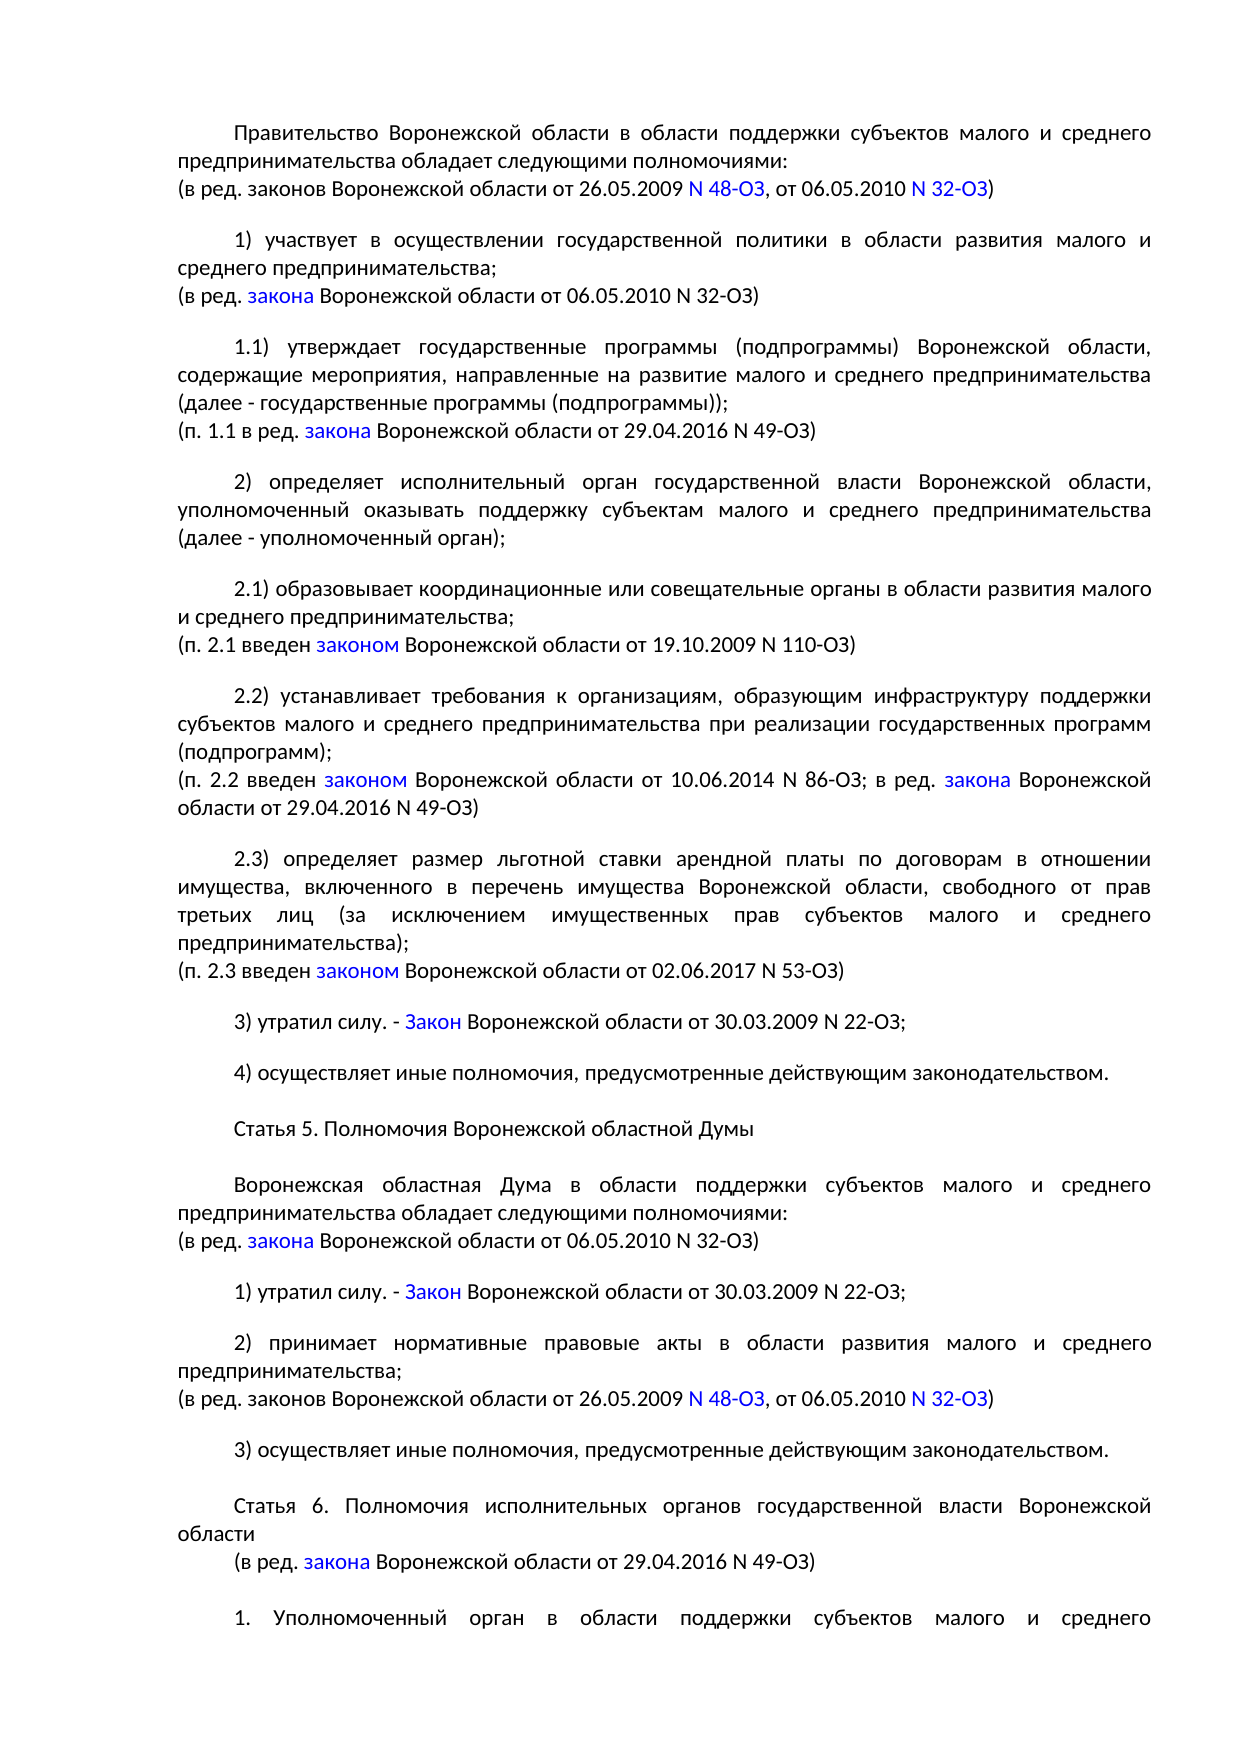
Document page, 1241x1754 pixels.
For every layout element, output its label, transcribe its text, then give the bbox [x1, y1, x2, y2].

text 2) определяет исполнительный орган государственной власти Воронежской области, уполномоченный оказывать поддержку субъектам малого и среднего предпринимательства (далее - уполномоченный орган); [177, 467, 1152, 551]
text 2) принимает нормативные правовые акты в области развития малого и среднего предпринимательства; [177, 1328, 1152, 1384]
text 2.3) определяет размер льготной ставки арендной платы по договорам в отношении имущества, включенного в перечень имущества Воронежской области, свободного от прав третьих лиц (за исключением имущественных прав субъектов малого и среднего предпринимательства); [177, 844, 1152, 956]
text (в ред. законов Воронежской области от 26.05.2009 N 48-ОЗ, от 06.05.2010 N 32-ОЗ) [177, 1384, 1152, 1412]
text (п. 2.3 введен законом Воронежской области от 02.06.2017 N 53-ОЗ) [177, 956, 1152, 984]
text 4) осуществляет иные полномочия, предусмотренные действующим законодательством. [177, 1058, 1152, 1086]
text (в ред. закона Воронежской области от 06.05.2010 N 32-ОЗ) [177, 281, 1152, 309]
text 2.1) образовывает координационные или совещательные органы в области развития малого и среднего предпринимательства; [177, 574, 1152, 630]
text 3) осуществляет иные полномочия, предусмотренные действующим законодательством. [177, 1435, 1152, 1463]
text 3) утратил силу. - Закон Воронежской области от 30.03.2009 N 22-ОЗ; [177, 1007, 1152, 1035]
text (п. 1.1 в ред. закона Воронежской области от 29.04.2016 N 49-ОЗ) [177, 416, 1152, 444]
text (в ред. закона Воронежской области от 29.04.2016 N 49-ОЗ) [177, 1547, 1152, 1575]
text (п. 2.1 введен законом Воронежской области от 19.10.2009 N 110-ОЗ) [177, 630, 1152, 658]
text (в ред. закона Воронежской области от 06.05.2010 N 32-ОЗ) [177, 1226, 1152, 1254]
text Статья 5. Полномочия Воронежской областной Думы [177, 1114, 1152, 1142]
text Статья 6. Полномочия исполнительных органов государственной власти Воронежской области [177, 1491, 1152, 1547]
text Воронежская областная Дума в области поддержки субъектов малого и среднего предпринимательства обладает следующими полномочиями: [177, 1170, 1152, 1226]
text 1) утратил силу. - Закон Воронежской области от 30.03.2009 N 22-ОЗ; [177, 1277, 1152, 1305]
text 2.2) устанавливает требования к организациям, образующим инфраструктуру поддержки субъектов малого и среднего предпринимательства при реализации государственных программ (подпрограмм); [177, 681, 1152, 765]
text 1) участвует в осуществлении государственной политики в области развития малого и среднего предпринимательства; [177, 225, 1152, 281]
text 1.1) утверждает государственные программы (подпрограммы) Воронежской области, содержащие мероприятия, направленные на развитие малого и среднего предпринимательства (далее - государственные программы (подпрограммы)); [177, 332, 1152, 416]
text Правительство Воронежской области в области поддержки субъектов малого и среднего предпринимательства обладает следующими полномочиями: [177, 118, 1152, 174]
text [177, 1603, 1152, 1631]
text (в ред. законов Воронежской области от 26.05.2009 N 48-ОЗ, от 06.05.2010 N 32-ОЗ) [177, 174, 1152, 202]
text (п. 2.2 введен законом Воронежской области от 10.06.2014 N 86-ОЗ; в ред. закона Воронежской области от 29.04.2016 N 49-ОЗ) [177, 765, 1152, 821]
